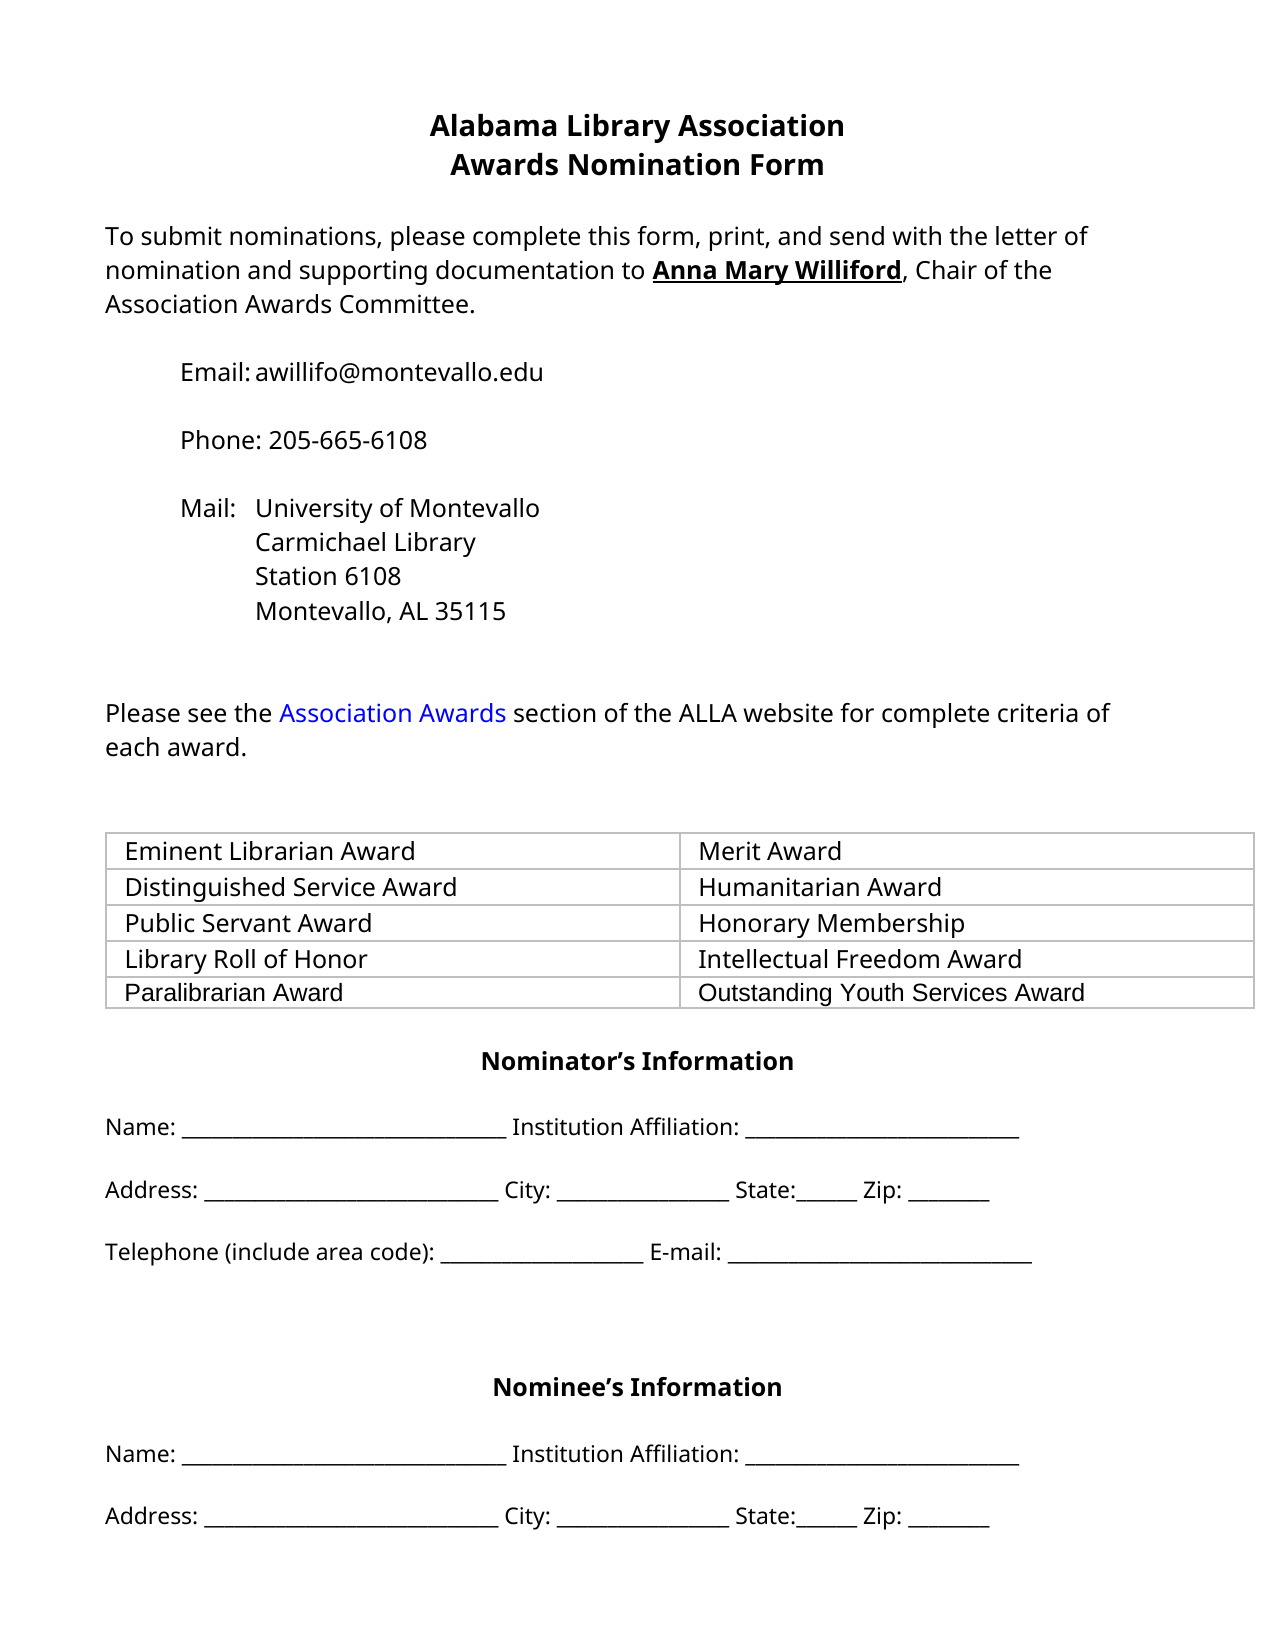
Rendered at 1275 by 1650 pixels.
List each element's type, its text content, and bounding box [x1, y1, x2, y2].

text Awards Nomination Form [105, 145, 1170, 184]
table_header Eminent Librarian Award [107, 834, 679, 868]
text Address: _____________________________ City: _________________ State:______ Zip: ________ [105, 1500, 1170, 1532]
text Phone: 205-665-6108 [105, 423, 1170, 457]
table_cell Library Roll of Honor [107, 942, 679, 976]
table_cell Distinguished Service Award [107, 870, 679, 904]
text Email: awillifo@montevallo.edu [105, 355, 1170, 389]
text To submit nominations, please complete this form, print, and send with the letter of nomination and supporting documentation to Anna Mary Williford, Chair of the Association Awards Committee. [105, 218, 1170, 321]
text Montevallo, AL 35115 [105, 593, 1170, 627]
table_cell Honorary Membership [681, 906, 1253, 940]
table_cell Paralibrarian Award [107, 978, 679, 1007]
text Telephone (include area code): ____________________ E-mail: ______________________________ [105, 1236, 1170, 1267]
text Nominee’s Information [105, 1370, 1170, 1404]
table_header Merit Award [681, 834, 1253, 868]
text Mail: University of Montevallo Carmichael Library Station 6108 [105, 491, 1170, 593]
text Nominator’s Information [105, 1043, 1170, 1077]
text Address: _____________________________ City: _________________ State:______ Zip: ________ [105, 1174, 1170, 1205]
table_cell Public Servant Award [107, 906, 679, 940]
text Alabama Library Association [105, 105, 1170, 145]
text Please see the Association Awards section of the ALLA website for complete criteria of each award. [105, 695, 1170, 763]
text Name: ________________________________ Institution Affiliation: ___________________________ [105, 1111, 1170, 1142]
table_cell Outstanding Youth Services Award [681, 978, 1253, 1007]
table_cell Humanitarian Award [681, 870, 1253, 904]
table_cell Intellectual Freedom Award [681, 942, 1253, 976]
text Name: ________________________________ Institution Affiliation: ___________________________ [105, 1438, 1170, 1469]
